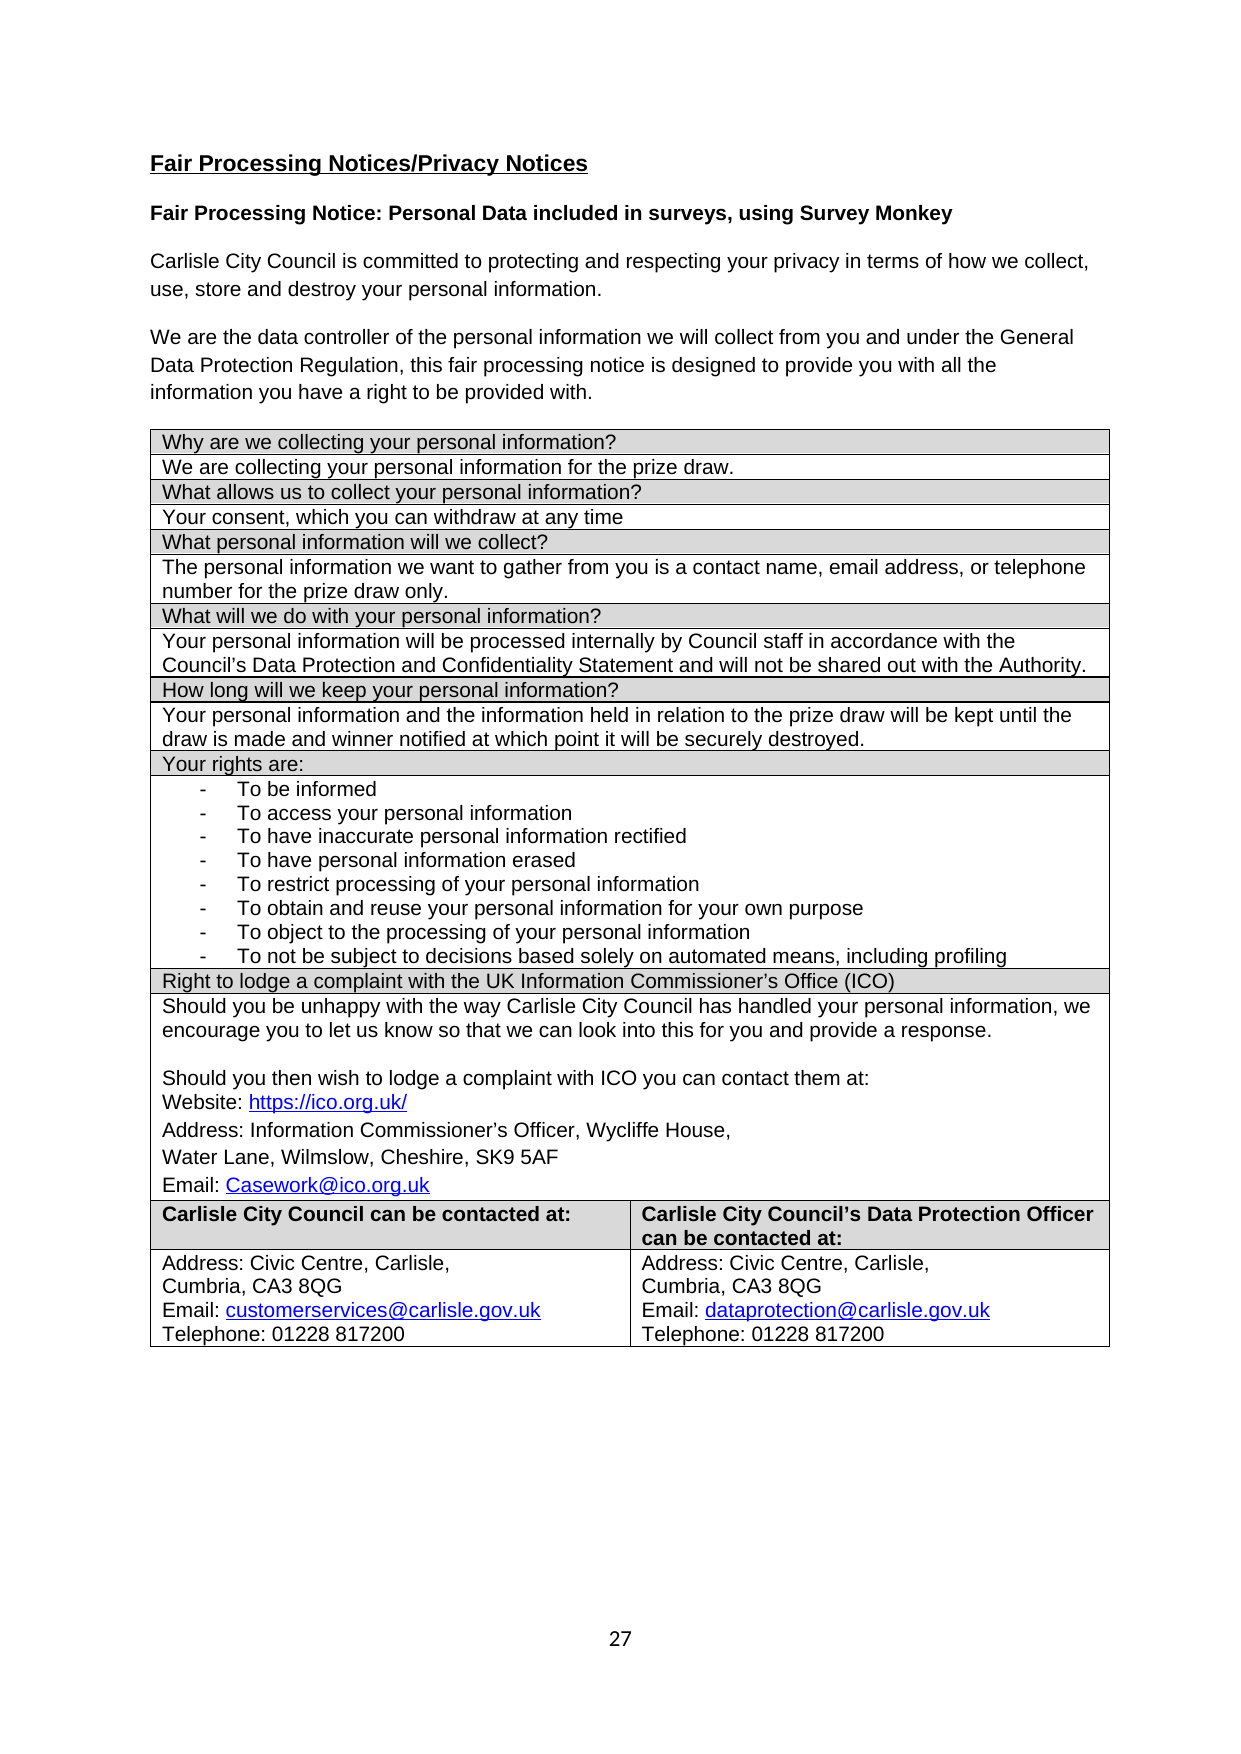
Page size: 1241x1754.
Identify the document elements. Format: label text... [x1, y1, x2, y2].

table_cell What allows us to collect your personal information? [151, 480, 1109, 503]
text Carlisle City Council is committed to protecting and respecting your privacy in terms of how we collect, use, store and destroy your personal information. [150, 249, 1090, 301]
table_cell Address: Civic Centre, Carlisle, Cumbria, CA3 8QG Email: dataprotection@carlisle.gov.uk Telephone: 01228 817200 [631, 1250, 1109, 1346]
table_header Why are we collecting your personal information? [151, 430, 1109, 453]
table_cell The personal information we want to gather from you is a contact name, email address, or telephone number for the prize draw only. [151, 555, 1109, 602]
table_cell Right to lodge a complaint with the UK Information Commissioner’s Office (ICO) [151, 969, 1109, 993]
table_cell Address: Civic Centre, Carlisle, Cumbria, CA3 8QG Email: customerservices@carlisle.gov.uk Telephone: 01228 817200 [151, 1250, 630, 1346]
text We are the data controller of the personal information we will collect from you and under the General Data Protection Regulation, this fair processing notice is designed to provide you with all the information you have a right to be provided with. [150, 325, 1090, 404]
table_cell Your rights are: [151, 751, 1109, 775]
table_cell To be informed To access your personal information To have inaccurate personal information rectified To have personal information erased To restrict processing of your personal information To obtain and reuse your personal information for your own purpose To object to the processing of your personal information To not be subject to decisions based solely on automated means, including profiling [151, 776, 1109, 968]
table_cell Carlisle City Council can be contacted at: [151, 1201, 630, 1249]
table_cell How long will we keep your personal information? [151, 678, 1109, 701]
table_cell Your personal information and the information held in relation to the prize draw will be kept until the draw is made and winner notified at which point it will be securely destroyed. [151, 703, 1109, 750]
table_cell What will we do with your personal information? [151, 604, 1109, 627]
table_cell Carlisle City Council’s Data Protection Officer can be contacted at: [631, 1201, 1109, 1249]
text Fair Processing Notice: Personal Data included in surveys, using Survey Monkey [150, 201, 1090, 225]
table_cell We are collecting your personal information for the prize draw. [151, 455, 1109, 478]
table_cell What personal information will we collect? [151, 530, 1109, 553]
table_cell Your personal information will be processed internally by Council staff in accordance with the Council’s Data Protection and Confidentiality Statement and will not be shared out with the Authority. [151, 629, 1109, 676]
table_cell Should you be unhappy with the way Carlisle City Council has handled your personal information, we encourage you to let us know so that we can look into this for you and provide a response. Should you then wish to lodge a complaint with ICO you can contact them at: Website: https://ico.org.uk/ Address: Information Commissioner’s Officer, Wycliffe House, Water Lane, Wilmslow, Cheshire, SK9 5AF Email: Casework@ico.org.uk [151, 994, 1109, 1200]
subtitle Fair Processing Notices/Privacy Notices [150, 150, 1090, 176]
table_cell Your consent, which you can withdraw at any time [151, 505, 1109, 528]
